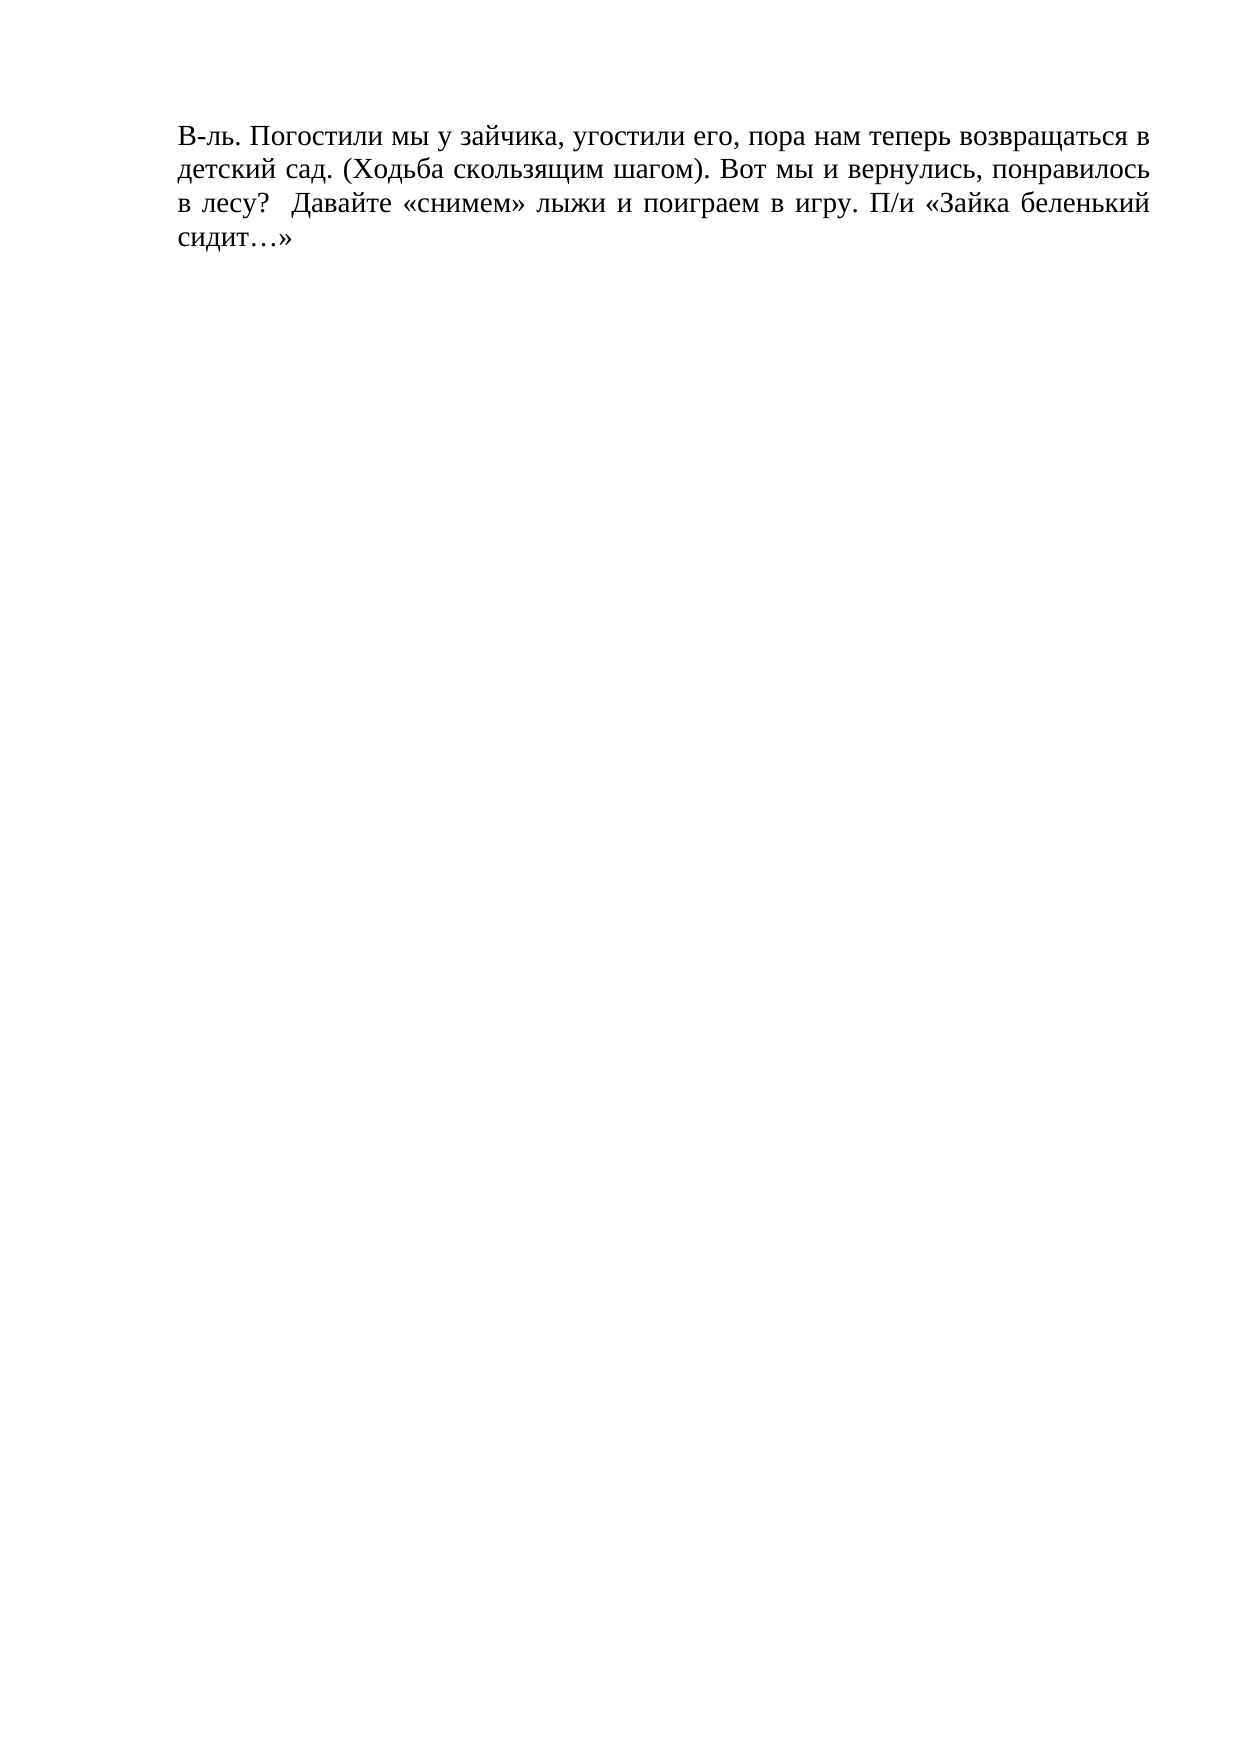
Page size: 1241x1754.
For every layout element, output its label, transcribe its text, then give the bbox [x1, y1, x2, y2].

text В-ль. Погостили мы у зайчика, угостили его, пора нам теперь возвращаться в детский сад. (Ходьба скользящим шагом). Вот мы и вернулись, понравилось в лесу? Давайте «снимем» лыжи и поиграем в игру. П/и «Зайка беленький сидит…» [177, 118, 1152, 252]
